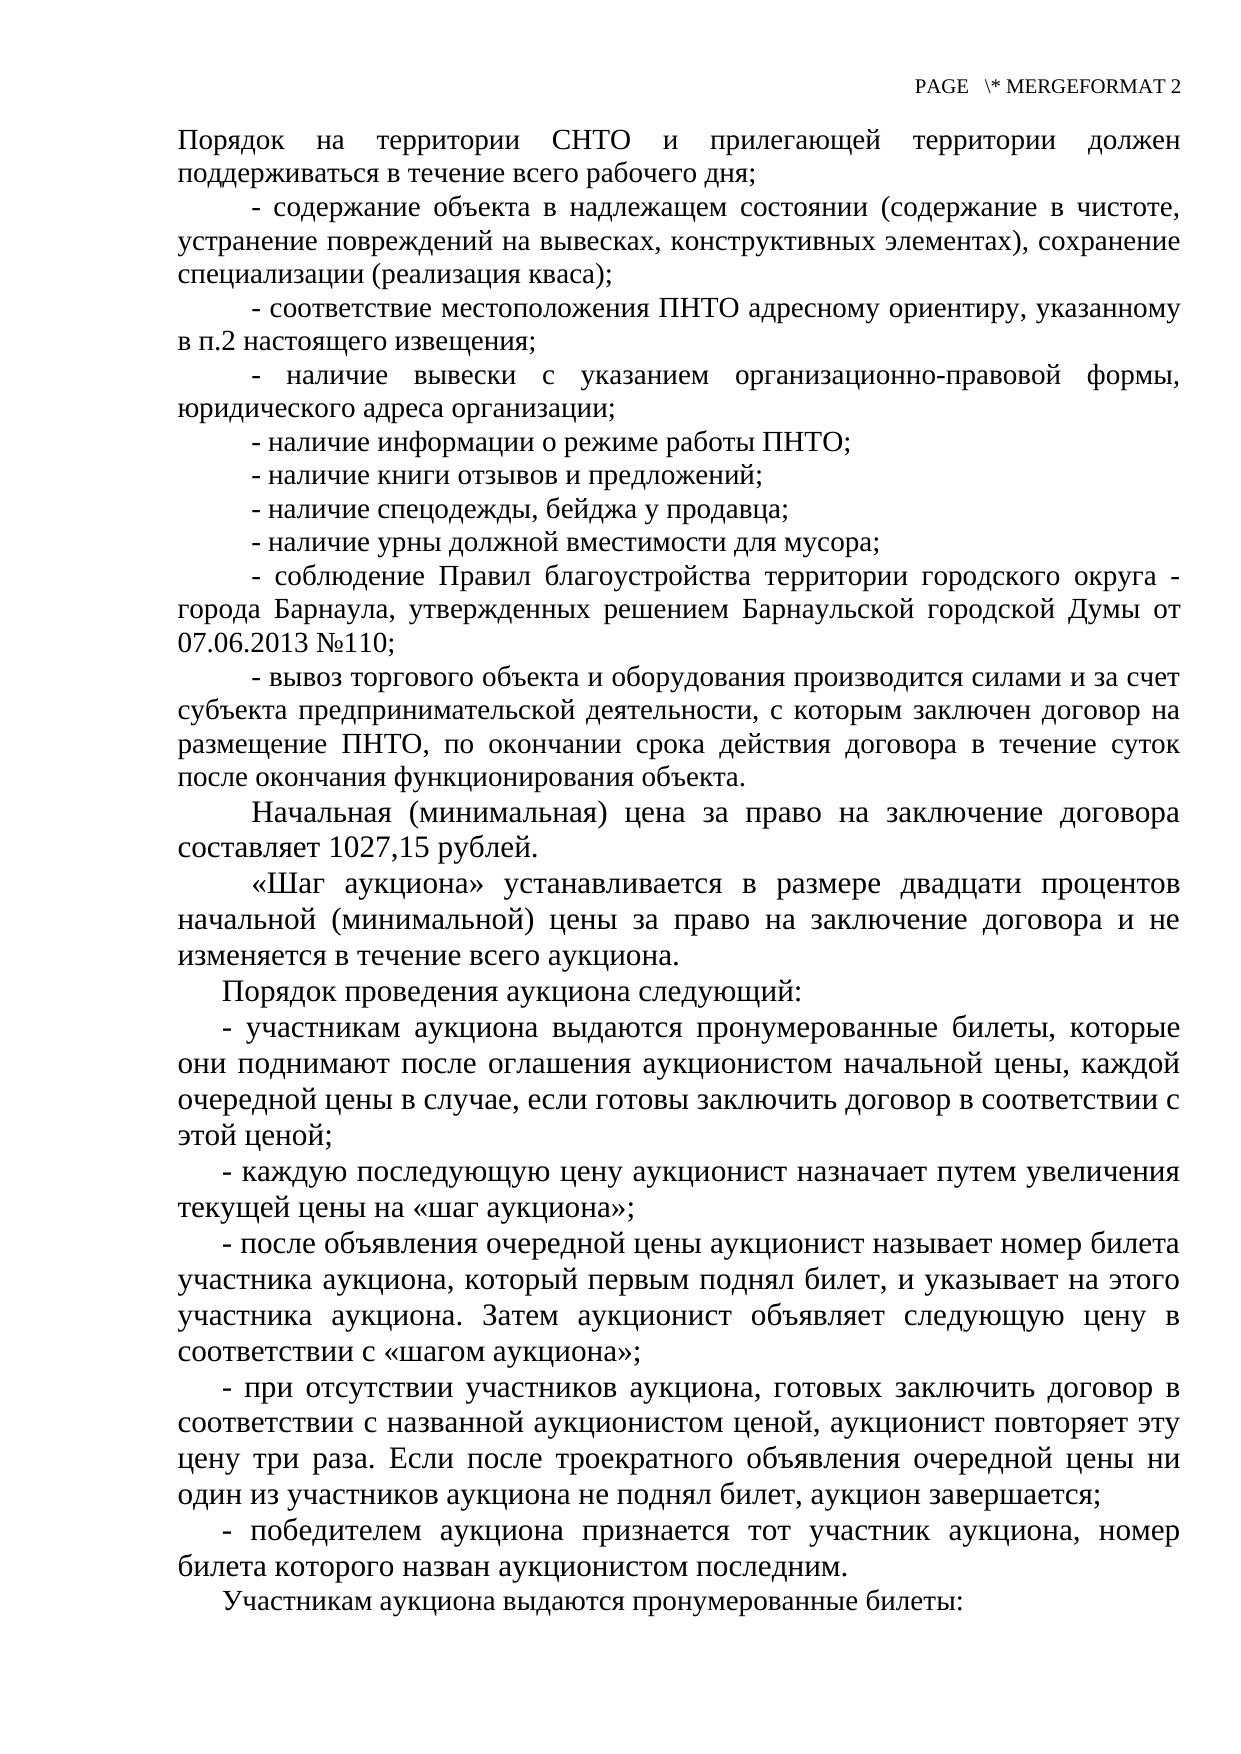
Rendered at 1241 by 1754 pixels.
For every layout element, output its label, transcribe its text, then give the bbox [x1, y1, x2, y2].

text - наличие книги отзывов и предложений; [177, 457, 1181, 491]
text - наличие вывески с указанием организационно-правовой формы, юридического адреса организации; [177, 357, 1181, 424]
text Начальная (минимальная) цена за право на заключение договора составляет 1027,15 рублей. [177, 793, 1181, 865]
text - соответствие местоположения ПНТО адресному ориентиру, указанному в п.2 настоящего извещения; [177, 290, 1181, 357]
text - участникам аукциона выдаются пронумерованные билеты, которые они поднимают после оглашения аукционистом начальной цены, каждой очередной цены в случае, если готовы заключить договор в соответствии с этой ценой; [177, 1008, 1181, 1152]
text - каждую последующую цену аукционист назначает путем увеличения текущей цены на «шаг аукциона»; [177, 1152, 1181, 1224]
text - вывоз торгового объекта и оборудования производится силами и за счет субъекта предпринимательской деятельности, с которым заключен договор на размещение ПНТО, по окончании срока действия договора в течение суток после окончания функционирования объекта. [177, 659, 1181, 793]
text - наличие информации о режиме работы ПНТО; [177, 424, 1181, 457]
text «Шаг аукциона» устанавливается в размере двадцати процентов начальной (минимальной) цены за право на заключение договора и не изменяется в течение всего аукциона. [177, 865, 1181, 972]
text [177, 122, 1181, 189]
text - наличие спецодежды, бейджа у продавца; [177, 491, 1181, 524]
text - соблюдение Правил благоустройства территории городского округа - города Барнаула, утвержденных решением Барнаульской городской Думы от 07.06.2013 №110; [177, 558, 1181, 659]
text Порядок проведения аукциона следующий: [177, 972, 1181, 1008]
text - содержание объекта в надлежащем состоянии (содержание в чистоте, устранение повреждений на вывесках, конструктивных элементах), сохранение специализации (реализация кваса); [177, 189, 1181, 290]
text - после объявления очередной цены аукционист называет номер билета участника аукциона, который первым поднял билет, и указывает на этого участника аукциона. Затем аукционист объявляет следующую цену в соответствии с «шагом аукциона»; [177, 1224, 1181, 1368]
text Участникам аукциона выдаются пронумерованные билеты: [177, 1583, 1181, 1617]
text - при отсутствии участников аукциона, готовых заключить договор в соответствии с названной аукционистом ценой, аукционист повторяет эту цену три раза. Если после троекратного объявления очередной цены ни один из участников аукциона не поднял билет, аукцион завершается; [177, 1368, 1181, 1512]
text - наличие урны должной вместимости для мусора; [177, 524, 1181, 558]
text - победителем аукциона признается тот участник аукциона, номер билета которого назван аукционистом последним. [177, 1512, 1181, 1583]
